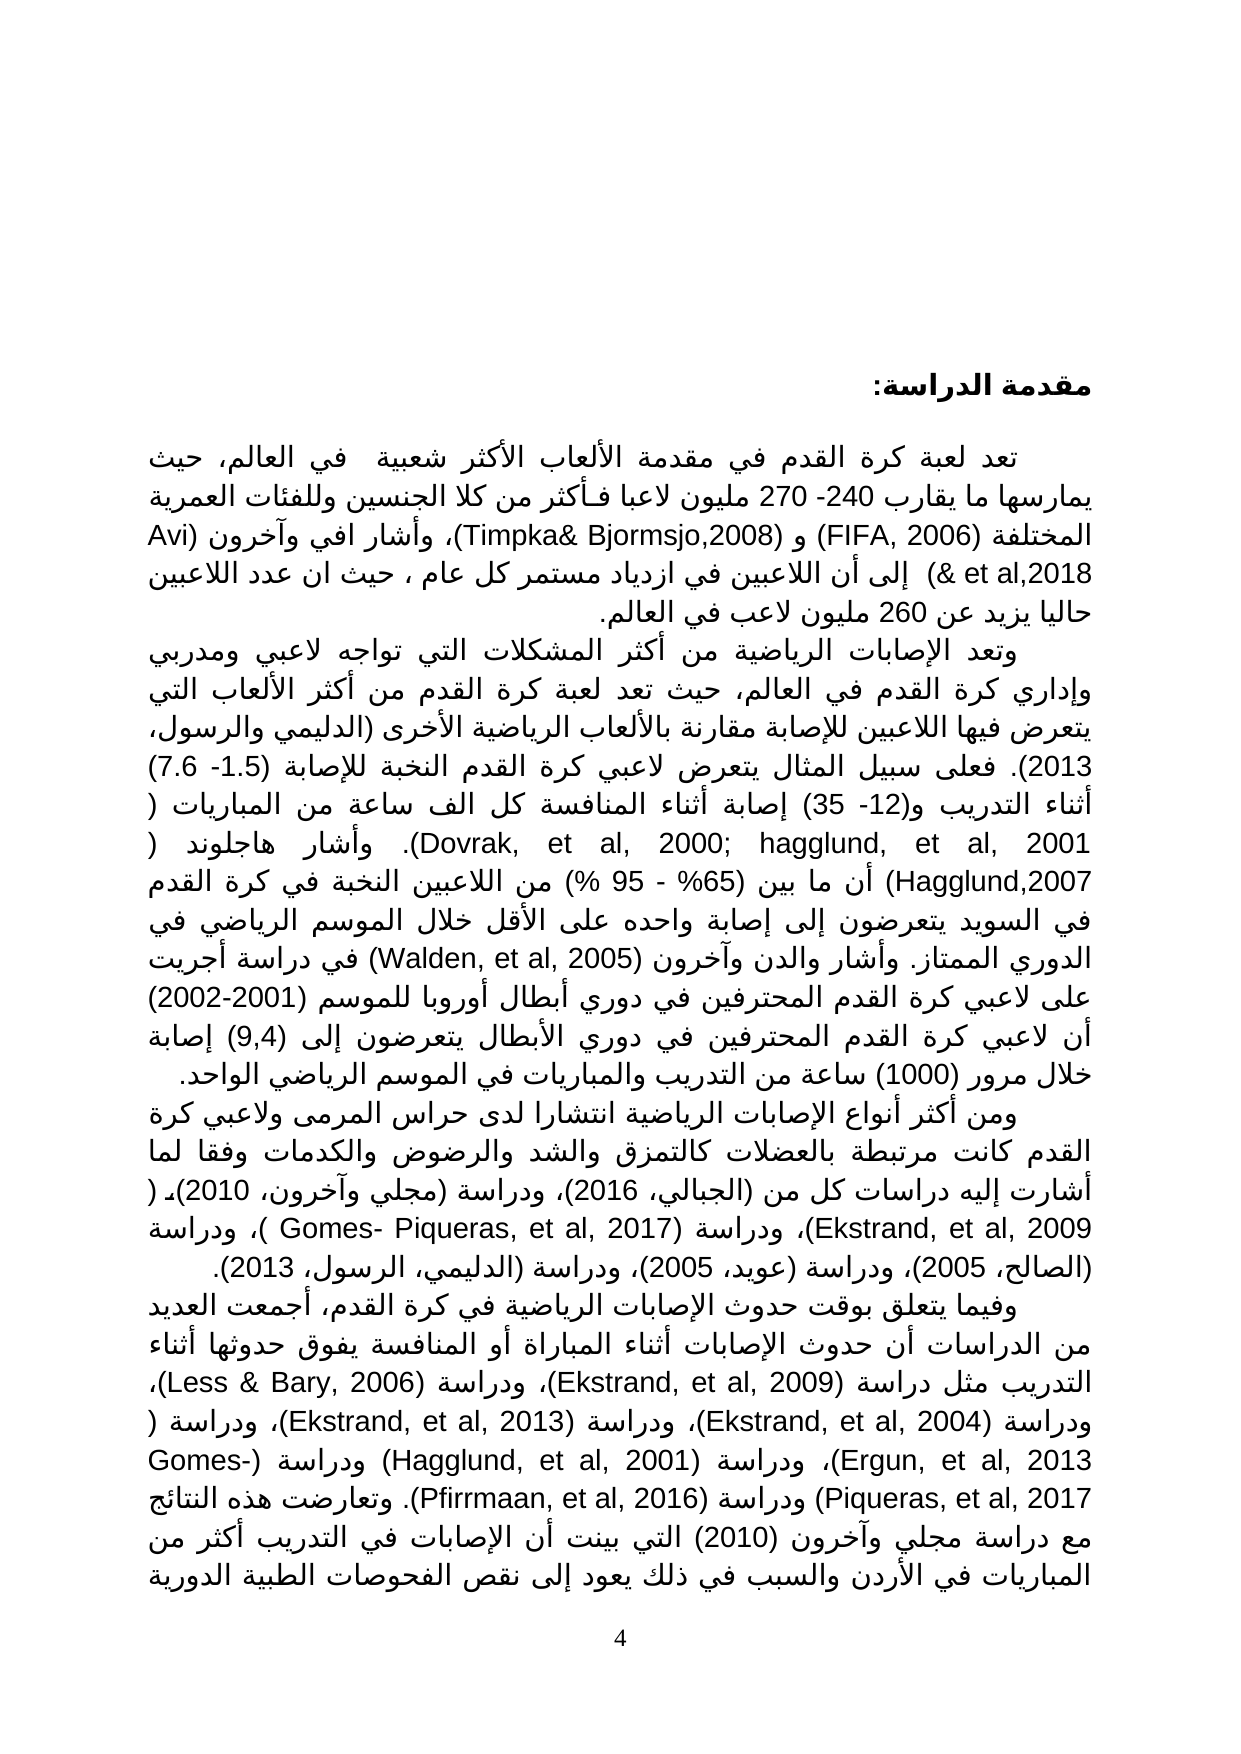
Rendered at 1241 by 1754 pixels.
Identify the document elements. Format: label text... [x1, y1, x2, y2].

text مقدمة الدراسة: [148, 368, 1093, 402]
text ومن أكثر أنواع الإصابات الرياضية انتشارا لدى حراس المرمى ولاعبي كرة القدم كانت مرتبطة بالعضلات كالتمزق والشد والرضوض والكدمات وفقا لما أشارت إليه دراسات كل من (الجبالي، 2016)، ودراسة (مجلي وآخرون، 2010)، (Ekstrand, et al, 2009)، ودراسة (Gomes- Piqueras, et al, 2017 )، ودراسة (الصالح، 2005)، ودراسة (عويد، 2005)، ودراسة (الدليمي، الرسول، 2013). [148, 1096, 1093, 1283]
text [148, 1288, 1093, 1592]
text وتعد الإصابات الرياضية من أكثر المشكلات التي تواجه لاعبي ومدربي وإداري كرة القدم في العالم، حيث تعد لعبة كرة القدم من أكثر الألعاب التي يتعرض فيها اللاعبين للإصابة مقارنة بالألعاب الرياضية الأخرى (الدليمي والرسول، 2013). فعلى سبيل المثال يتعرض لاعبي كرة القدم النخبة للإصابة (1.5- 7.6) أثناء التدريب و(12- 35) إصابة أثناء المنافسة كل الف ساعة من المباريات (Dovrak, et al, 2000; hagglund, et al, 2001). وأشار هاجلوند (Hagglund,2007) أن ما بين (65% - 95 %) من اللاعبين النخبة في كرة القدم في السويد يتعرضون إلى إصابة واحده على الأقل خلال الموسم الرياضي في الدوري الممتاز. وأشار والدن وآخرون (Walden, et al, 2005) في دراسة أجريت على لاعبي كرة القدم المحترفين في دوري أبطال أوروبا للموسم (2001-2002) أن لاعبي كرة القدم المحترفين في دوري الأبطال يتعرضون إلى (9,4) إصابة خلال مرور (1000) ساعة من التدريب والمباريات في الموسم الرياضي الواحد. [148, 633, 1093, 1091]
text تعد لعبة كرة القدم في مقدمة الألعاب الأكثر شعبية في العالم، حيث يمارسها ما يقارب 240- 270 مليون لاعبا فـأكثر من كلا الجنسين وللفئات العمرية المختلفة (FIFA, 2006) و (Timpka& Bjormsjo,2008)، وأشار افي وآخرون (Avi & et al,2018) إلى أن اللاعبين في ازدياد مستمر كل عام ، حيث ان عدد اللاعبين حاليا يزيد عن 260 مليون لاعب في العالم. [148, 441, 1093, 628]
